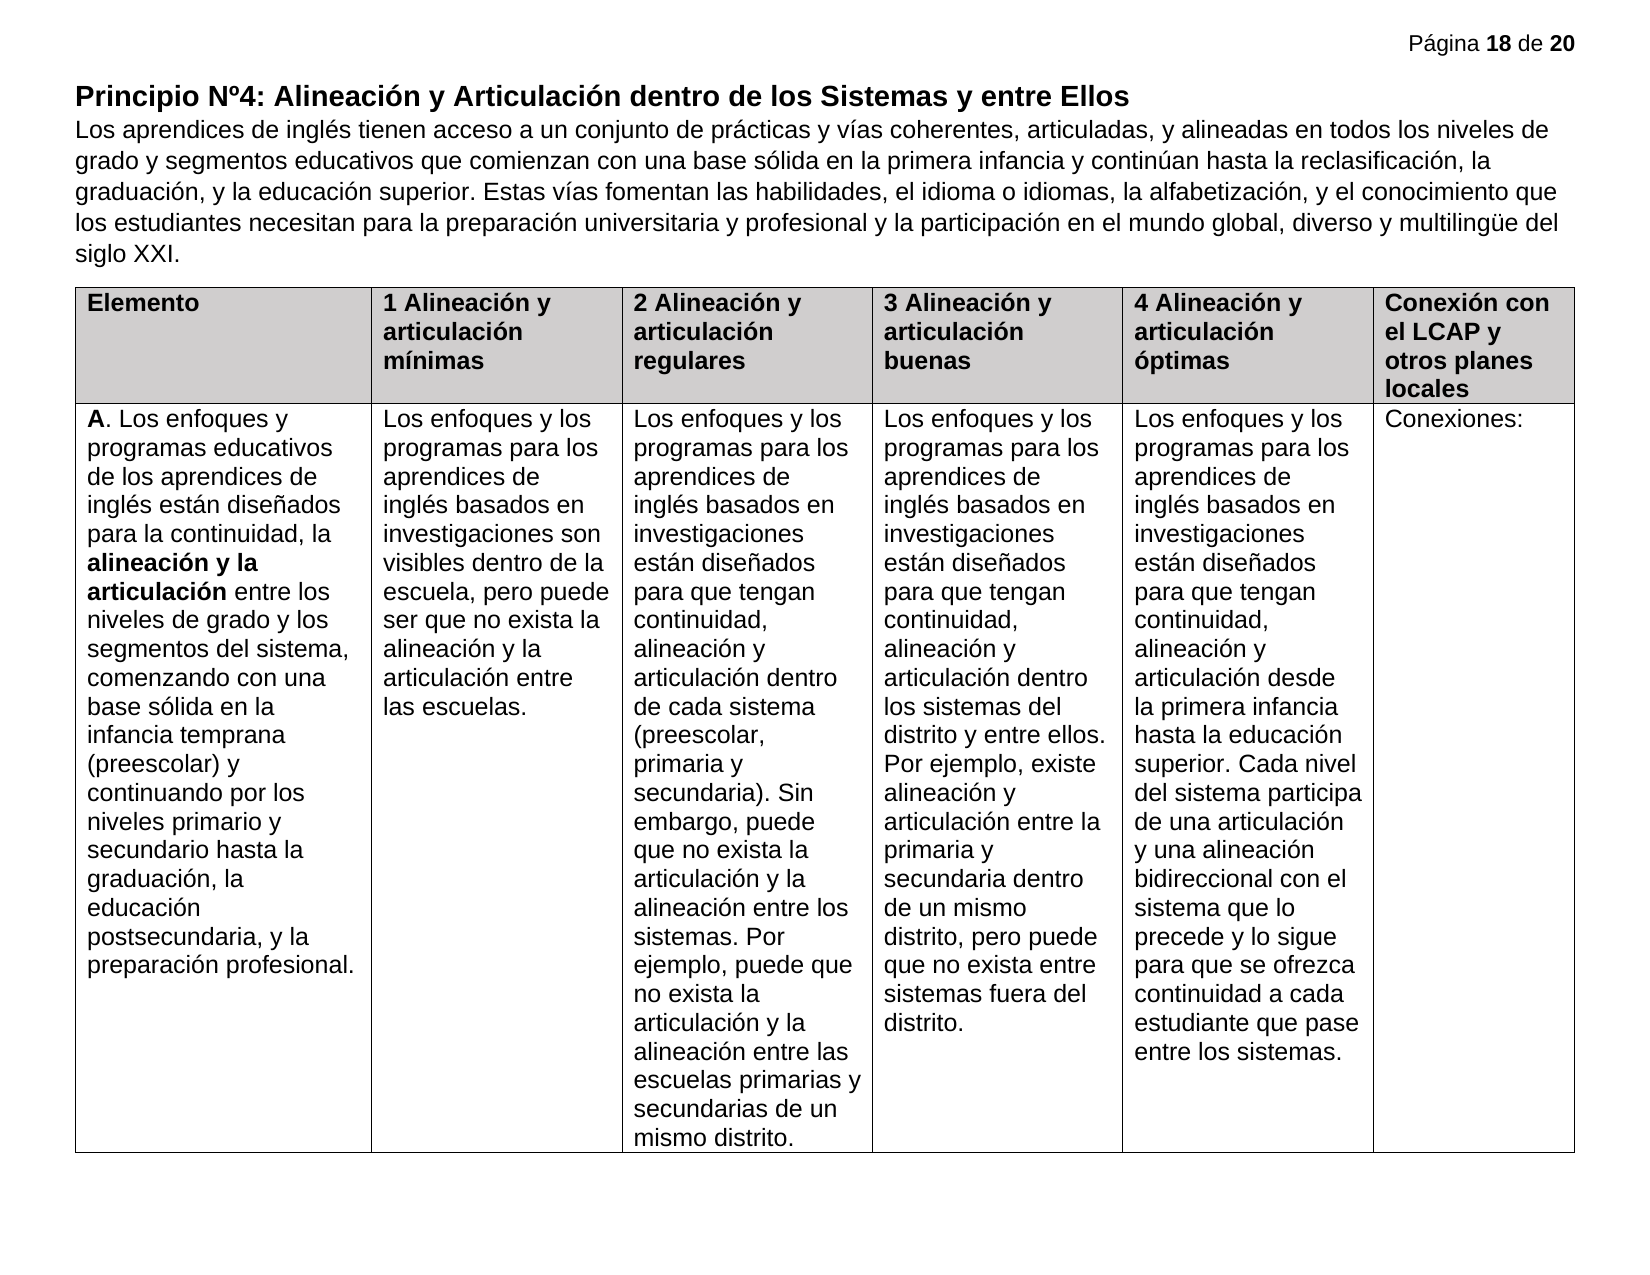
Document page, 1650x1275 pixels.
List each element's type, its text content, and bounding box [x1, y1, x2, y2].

table_cell Los enfoques y los programas para los aprendices de inglés basados en investigaciones están diseñados para que tengan continuidad, alineación y articulación desde la primera infancia hasta la educación superior. Cada nivel del sistema participa de una articulación y una alineación bidireccional con el sistema que lo precede y lo sigue para que se ofrezca continuidad a cada estudiante que pase entre los sistemas. [1123, 404, 1373, 1152]
table_header Conexión con el LCAP y otros planes locales [1374, 288, 1574, 403]
table_header 4 Alineación y articulación óptimas [1123, 288, 1373, 403]
table_cell Los enfoques y los programas para los aprendices de inglés basados en investigaciones están diseñados para que tengan continuidad, alineación y articulación dentro los sistemas del distrito y entre ellos. Por ejemplo, existe alineación y articulación entre la primaria y secundaria dentro de un mismo distrito, pero puede que no exista entre sistemas fuera del distrito. [873, 404, 1122, 1152]
table_header 3 Alineación y articulación buenas [873, 288, 1122, 403]
table_cell Los enfoques y los programas para los aprendices de inglés basados en investigaciones están diseñados para que tengan continuidad, alineación y articulación dentro de cada sistema (preescolar, primaria y secundaria). Sin embargo, puede que no exista la articulación y la alineación entre los sistemas. Por ejemplo, puede que no exista la articulación y la alineación entre las escuelas primarias y secundarias de un mismo distrito. [623, 404, 872, 1152]
table_cell Los enfoques y los programas para los aprendices de inglés basados en investigaciones son visibles dentro de la escuela, pero puede ser que no exista la alineación y la articulación entre las escuelas. [372, 404, 622, 1152]
table_header 1 Alineación y articulación mínimas [372, 288, 622, 403]
text Los aprendices de inglés tienen acceso a un conjunto de prácticas y vías coherentes, articuladas, y alineadas en todos los niveles de grado y segmentos educativos que comienzan con una base sólida en la primera infancia y continúan hasta la reclasificación, la graduación, y la educación superior. Estas vías fomentan las habilidades, el idioma o idiomas, la alfabetización, y el conocimiento que los estudiantes necesitan para la preparación universitaria y profesional y la participación en el mundo global, diverso y multilingüe del siglo XXI. [75, 115, 1575, 268]
table_header 2 Alineación y articulación regulares [623, 288, 872, 403]
table_cell Conexiones: [1374, 404, 1574, 1152]
table_header Elemento [76, 288, 371, 403]
subtitle Principio Nº4: Alineación y Articulación dentro de los Sistemas y entre Ellos [75, 79, 1575, 113]
table_cell A. Los enfoques y programas educativos de los aprendices de inglés están diseñados para la continuidad, la alineación y la articulación entre los niveles de grado y los segmentos del sistema, comenzando con una base sólida en la infancia temprana (preescolar) y continuando por los niveles primario y secundario hasta la graduación, la educación postsecundaria, y la preparación profesional. [76, 404, 371, 1152]
